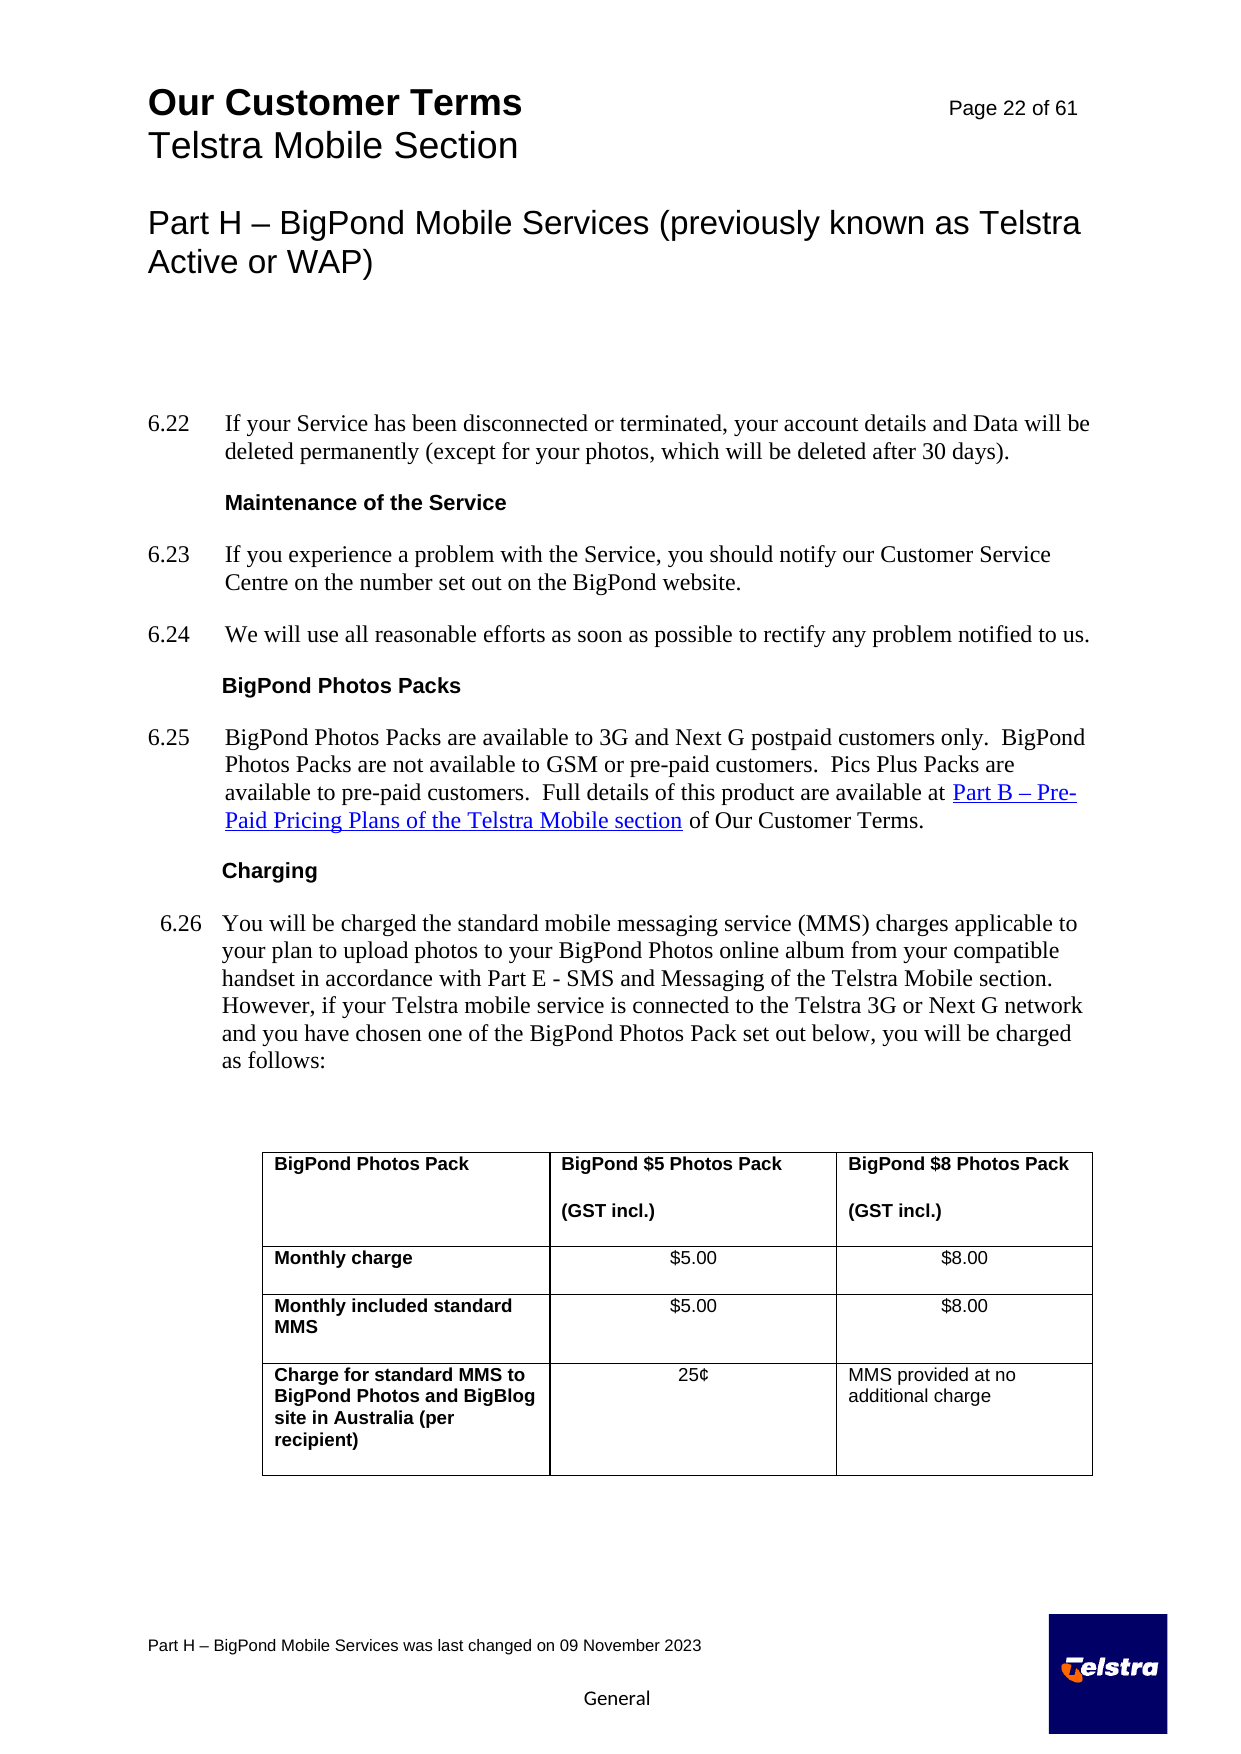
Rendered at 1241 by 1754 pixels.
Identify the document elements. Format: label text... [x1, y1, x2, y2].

table_cell 25¢ [551, 1364, 836, 1475]
table_cell Charge for standard MMS to BigPond Photos and BigBlog site in (per recipient) [263, 1364, 549, 1475]
table_header BigPond Photos Pack [263, 1153, 549, 1246]
table_cell $8.00 [837, 1295, 1092, 1363]
text BigPond Photos Packs [222, 673, 1092, 698]
table_cell Monthly included standard MMS [263, 1295, 549, 1363]
table_cell $5.00 [551, 1295, 836, 1363]
table_header BigPond $8 Photos Pack (GST incl.) [837, 1153, 1092, 1246]
table_cell $5.00 [551, 1247, 836, 1293]
picture [1048, 1614, 1168, 1734]
subtitle We will use all reasonable efforts as soon as possible to rectify any problem notified to us. [148, 620, 1092, 648]
table_cell $8.00 [837, 1247, 1092, 1293]
table_cell Monthly charge [263, 1247, 549, 1293]
text Maintenance of the Service [224, 490, 1092, 515]
subtitle If your Service has been disconnected or terminated, your account details and Data will be deleted permanently (except for your photos, which will be deleted after 30 days). [148, 409, 1092, 465]
subtitle You will be charged the standard mobile messaging service (MMS) charges applicable to your plan to upload photos to your BigPond Photos online album from your compatible handset in accordance with Part E - SMS and Messaging of the Telstra Mobile section. However, if your Telstra mobile service is connected to the Telstra 3G or Next G network and you have chosen one of the BigPond Photos Pack set out below, you will be charged as follows: [160, 908, 1092, 1074]
text Charging [222, 858, 1092, 883]
table_cell MMS provided at no additional charge [837, 1364, 1092, 1475]
subtitle BigPond Photos Packs are available to 3G and Next G postpaid customers only. BigPond Photos Packs are not available to GSM or pre-paid customers. Pics Plus Packs are available to pre-paid customers. Full details of this product are available at Part B – Pre-Paid Pricing Plans of the Telstra Mobile section of Our Customer Terms. [148, 723, 1092, 833]
table_header BigPond $5 Photos Pack (GST incl.) [551, 1153, 836, 1246]
subtitle If you experience a problem with the Service, you should notify our Customer Service Centre on the number set out on the BigPond website. [148, 540, 1092, 595]
